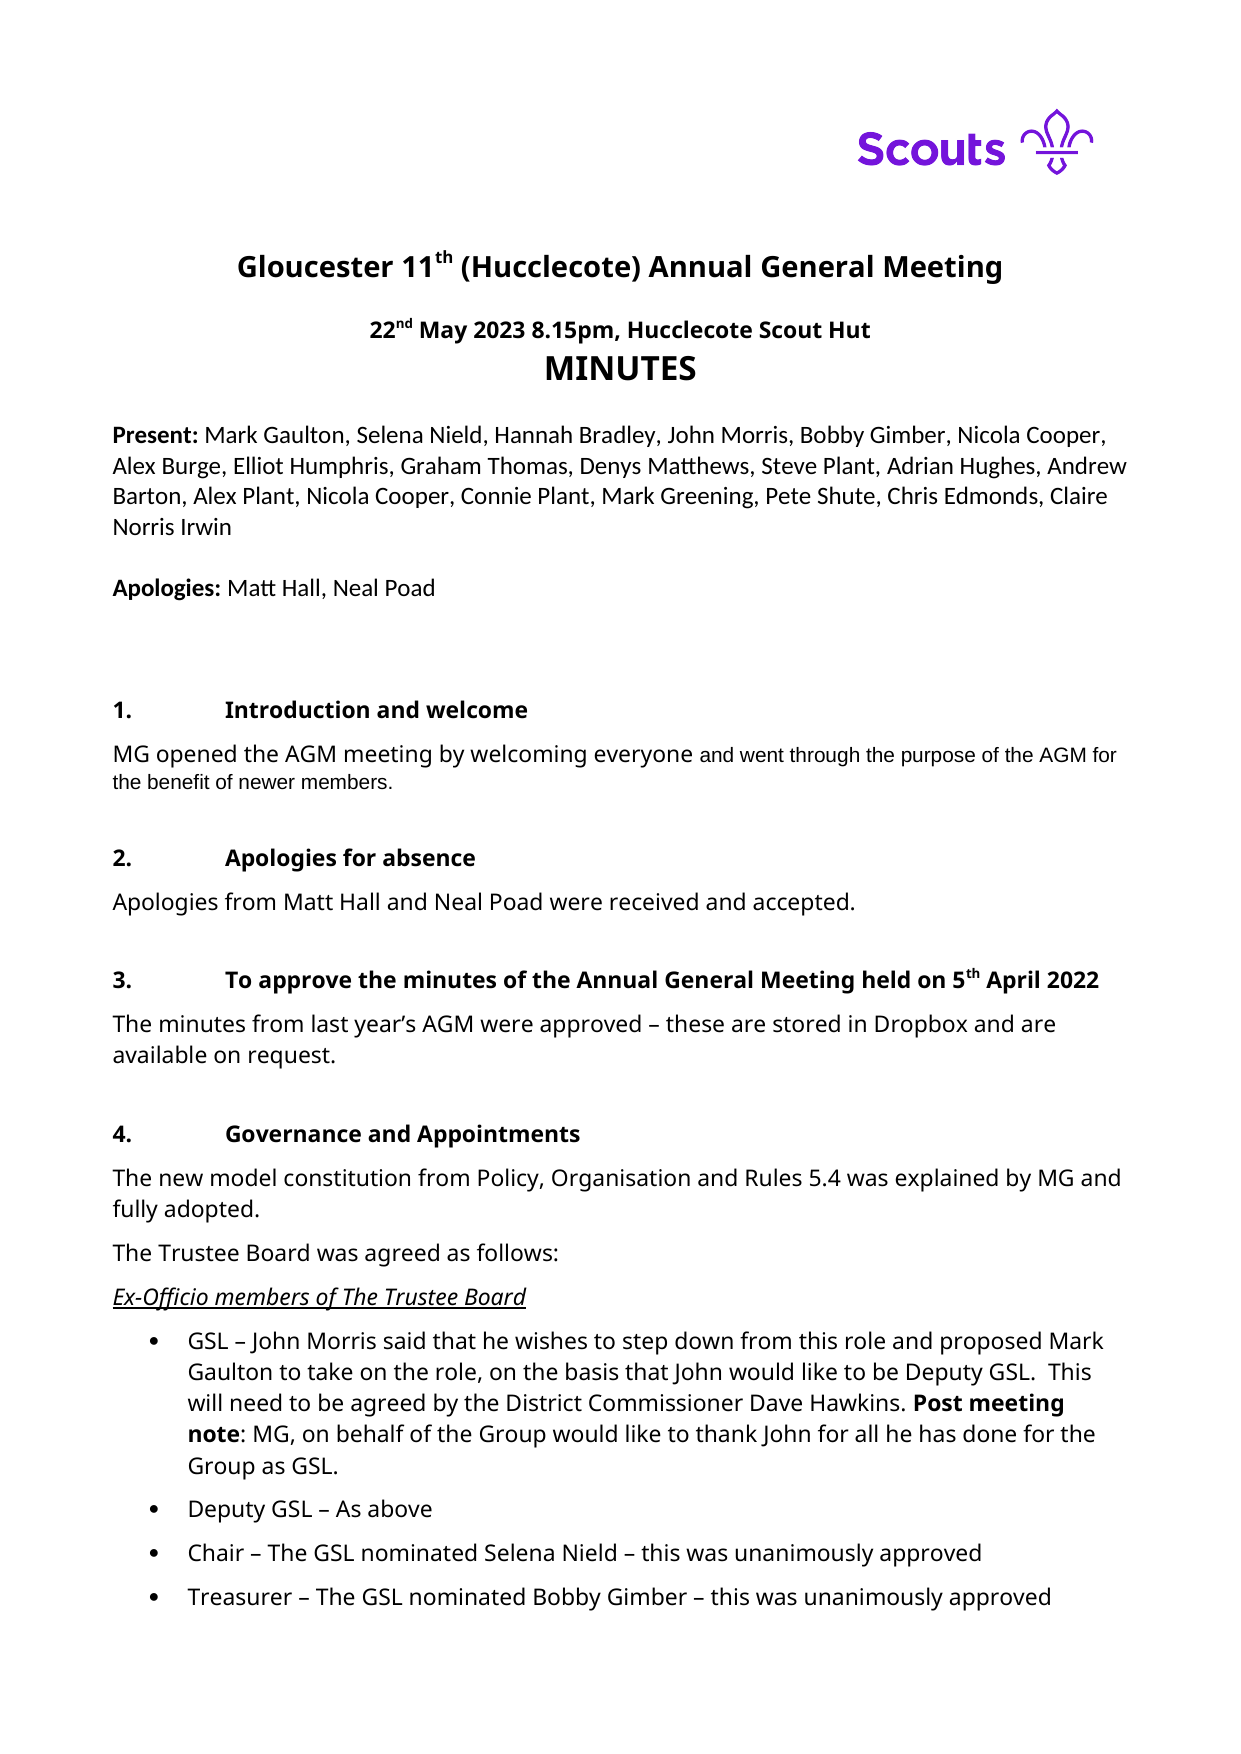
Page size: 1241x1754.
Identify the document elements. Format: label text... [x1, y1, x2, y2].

subtitle MINUTES [112, 345, 1128, 391]
list Treasurer – The GSL nominated Bobby Gimber – this was unanimously approved [150, 1581, 1128, 1612]
list Deputy GSL – As above [150, 1493, 1128, 1525]
text Ex-Officio members of The Trustee Board [112, 1281, 1128, 1312]
text Apologies from Matt Hall and Neal Poad were received and accepted. [112, 886, 1128, 917]
title Gloucester 11th (Hucclecote) Annual General Meeting [112, 246, 1128, 286]
text The minutes from last year’s AGM were approved – these are stored in Dropbox and are available on request. [112, 1008, 1128, 1071]
text Apologies: Matt Hall, Neal Poad [112, 572, 1128, 602]
list Chair – The GSL nominated Selena Nield – this was unanimously approved [150, 1537, 1128, 1568]
list To approve the minutes of the Annual General Meeting held on 5th April 2022 [112, 964, 1128, 996]
list MG opened the AGM meeting by welcoming everyone and went through the purpose of the AGM for the benefit of newer members. [112, 738, 1128, 794]
text 22nd May 2023 8.15pm, Hucclecote Scout Hut [112, 314, 1128, 345]
list Introduction and welcome [112, 694, 1128, 725]
picture [834, 88, 1117, 217]
text The new model constitution from Policy, Organisation and Rules 5.4 was explained by MG and fully adopted. [112, 1162, 1128, 1225]
text The Trustee Board was agreed as follows: [112, 1237, 1128, 1268]
text Present: Mark Gaulton, Selena Nield, Hannah Bradley, John Morris, Bobby Gimber, Nicola Cooper, Alex Burge, Elliot Humphris, Graham Thomas, Denys Matthews, Steve Plant, Adrian Hughes, Andrew Barton, Alex Plant, Nicola Cooper, Connie Plant, Mark Greening, Pete Shute, Chris Edmonds, Claire Norris Irwin [112, 419, 1128, 541]
list Governance and Appointments [112, 1118, 1128, 1150]
list GSL – John Morris said that he wishes to step down from this role and proposed Mark Gaulton to take on the role, on the basis that John would like to be Deputy GSL. This will need to be agreed by the District Commissioner Dave Hawkins. Post meeting note: MG, on behalf of the Group would like to thank John for all he has done for the Group as GSL. [150, 1325, 1128, 1481]
list Apologies for absence [112, 842, 1128, 873]
